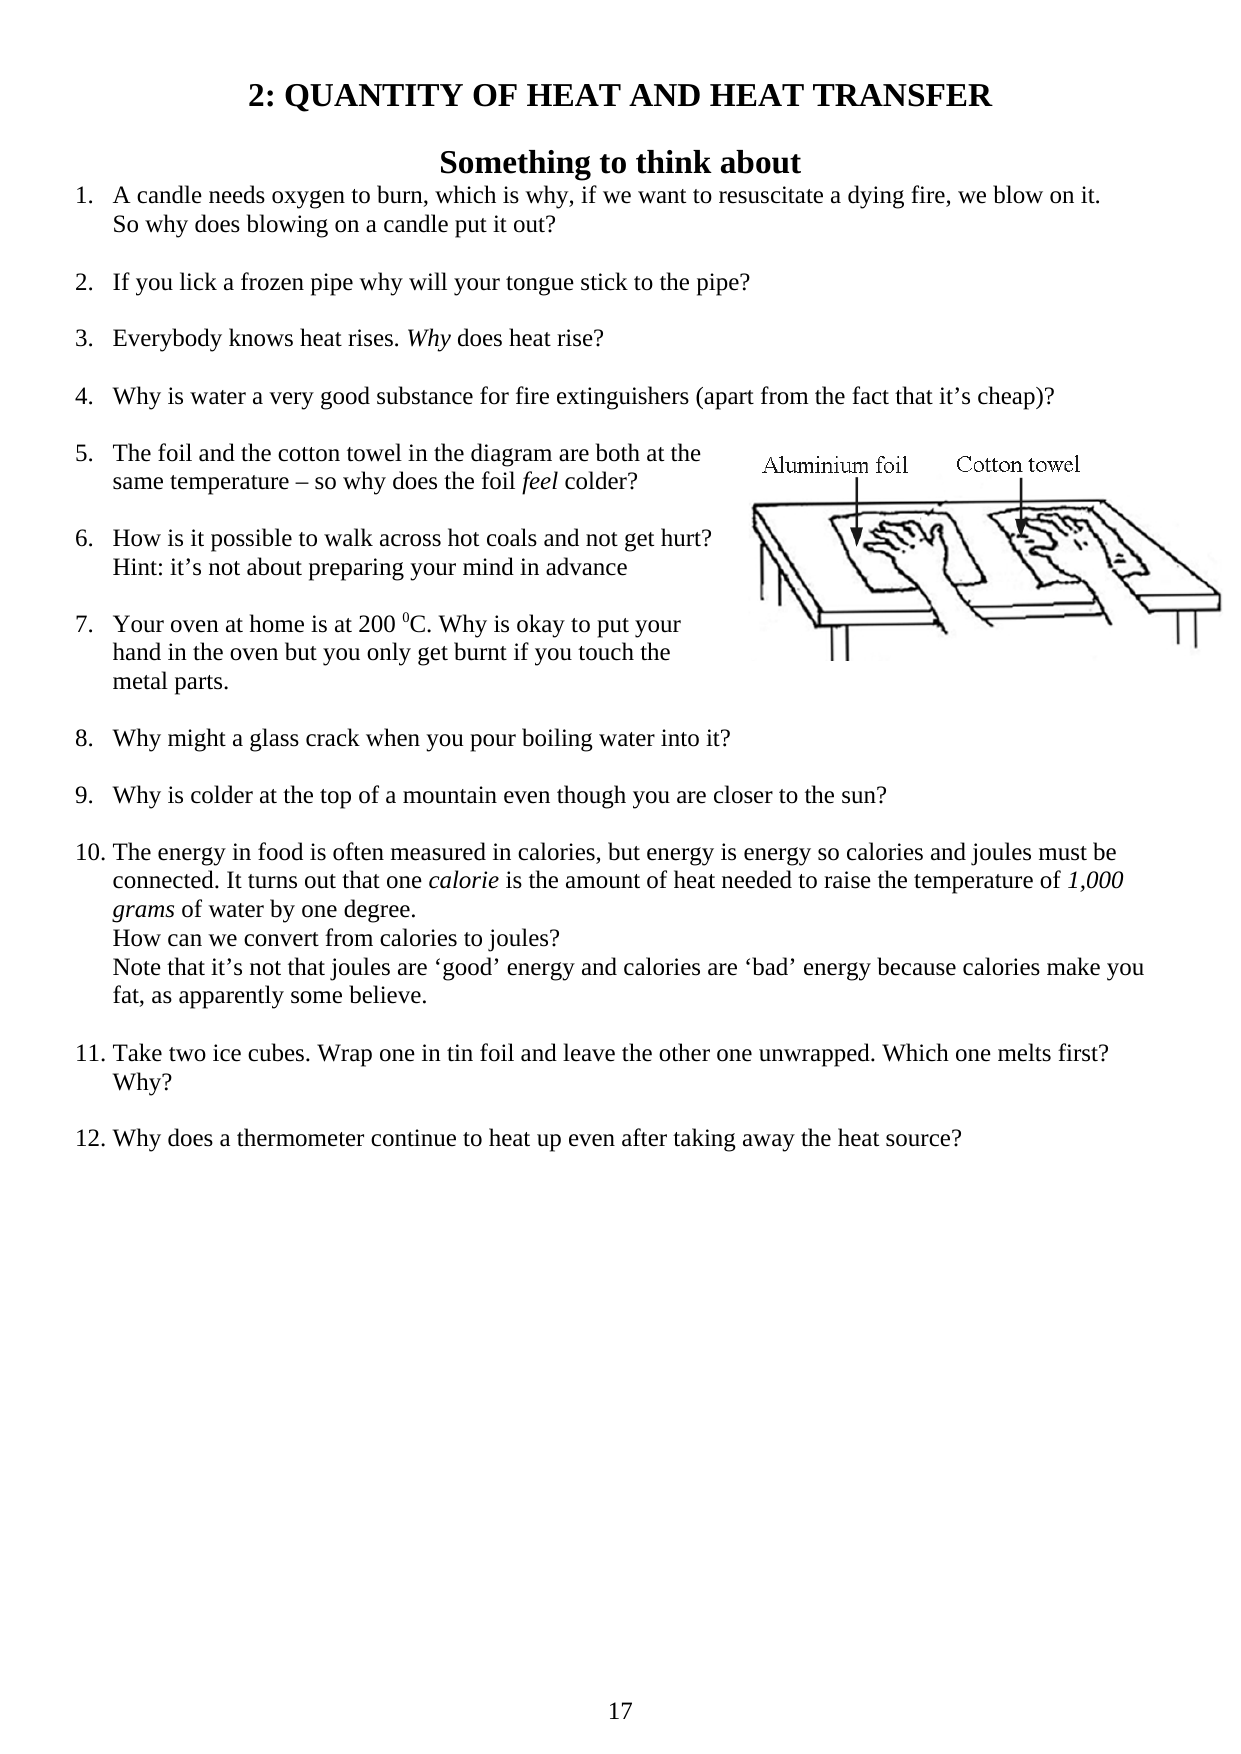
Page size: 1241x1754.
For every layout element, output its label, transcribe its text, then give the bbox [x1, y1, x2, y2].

list The foil and the cotton towel in the diagram are both at the same temperature – so why does the foil feel colder? [75, 438, 1165, 523]
list A candle needs oxygen to burn, which is why, if we want to resuscitate a dying fire, we blow on it. So why does blowing on a candle put it out? [75, 180, 1165, 238]
list Why might a glass crack when you pour boiling water into it? [75, 723, 1165, 780]
subtitle Something to think about [75, 142, 1165, 180]
list Your oven at home is at 200 0C. Why is okay to put your hand in the oven but you only get burnt if you touch the metal parts. [75, 609, 1165, 723]
subtitle 2: QUANTITY OF HEAT AND HEAT TRANSFER [75, 75, 1165, 113]
list Why does a thermometer continue to heat up even after taking away the heat source? [75, 1123, 1165, 1152]
list Why is colder at the top of a mountain even though you are closer to the sun? [75, 780, 1165, 837]
list If you lick a frozen pipe why will your tongue stick to the pipe? [75, 267, 1165, 323]
list Everybody knows heat rises. Why does heat rise? [75, 323, 1165, 352]
list Why is water a very good substance for fire extinguishers (apart from the fact that it’s cheap)? [75, 381, 1165, 438]
list How is it possible to walk across hot coals and not get hurt? Hint: it’s not about preparing your mind in advance [75, 523, 748, 609]
list Take two ice cubes. Wrap one in tin foil and leave the other one unwrapped. Which one melts first? Why? [75, 1038, 1165, 1123]
text How can we convert from calories to joules? Note that it’s not that joules are ‘good’ energy and calories are ‘bad’ energy because calories make you fat, as apparently some believe. [112, 923, 1165, 1009]
list The energy in food is often measured in calories, but energy is energy so calories and joules must be connected. It turns out that one calorie is the amount of heat needed to raise the temperature of 1,000 grams of water by one degree. [75, 837, 1165, 923]
